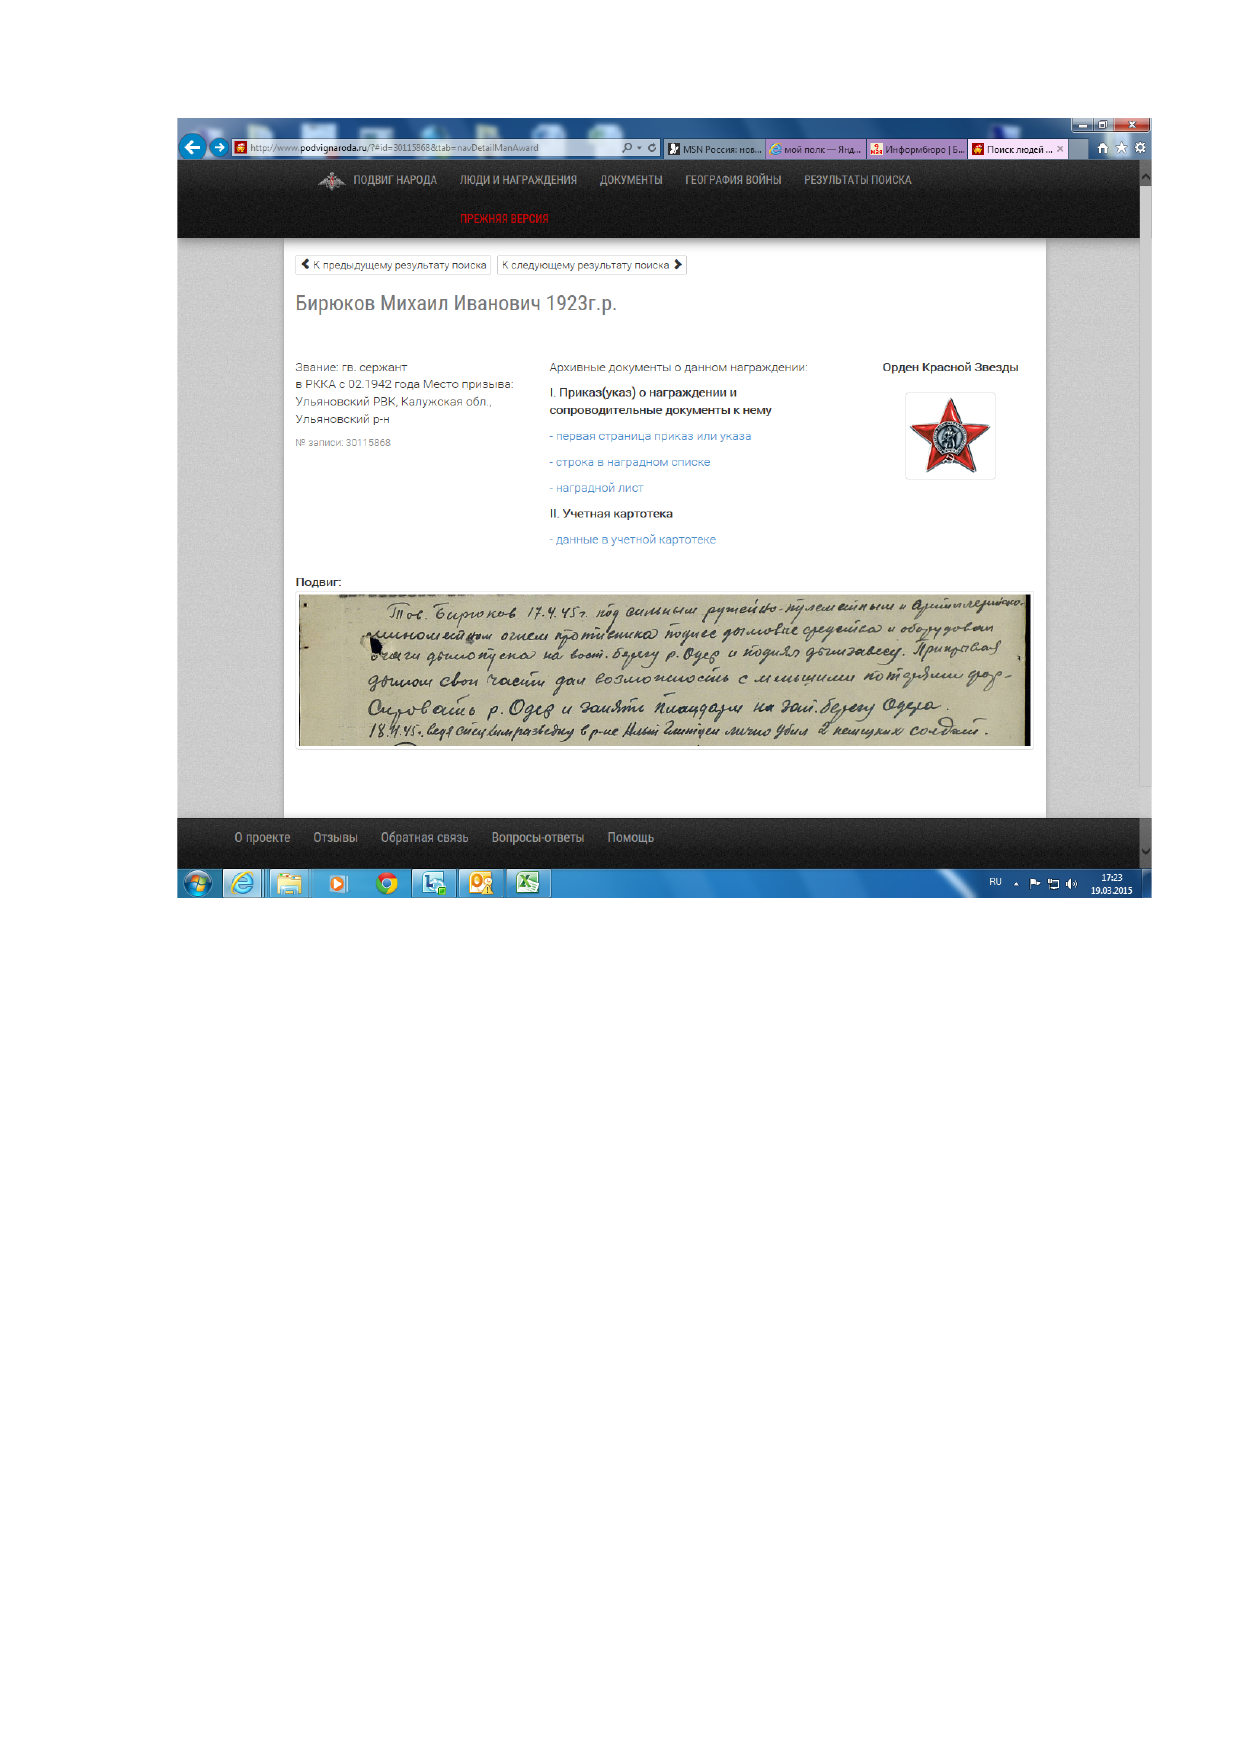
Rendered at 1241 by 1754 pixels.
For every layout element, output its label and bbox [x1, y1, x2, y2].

picture [177, 118, 1152, 898]
